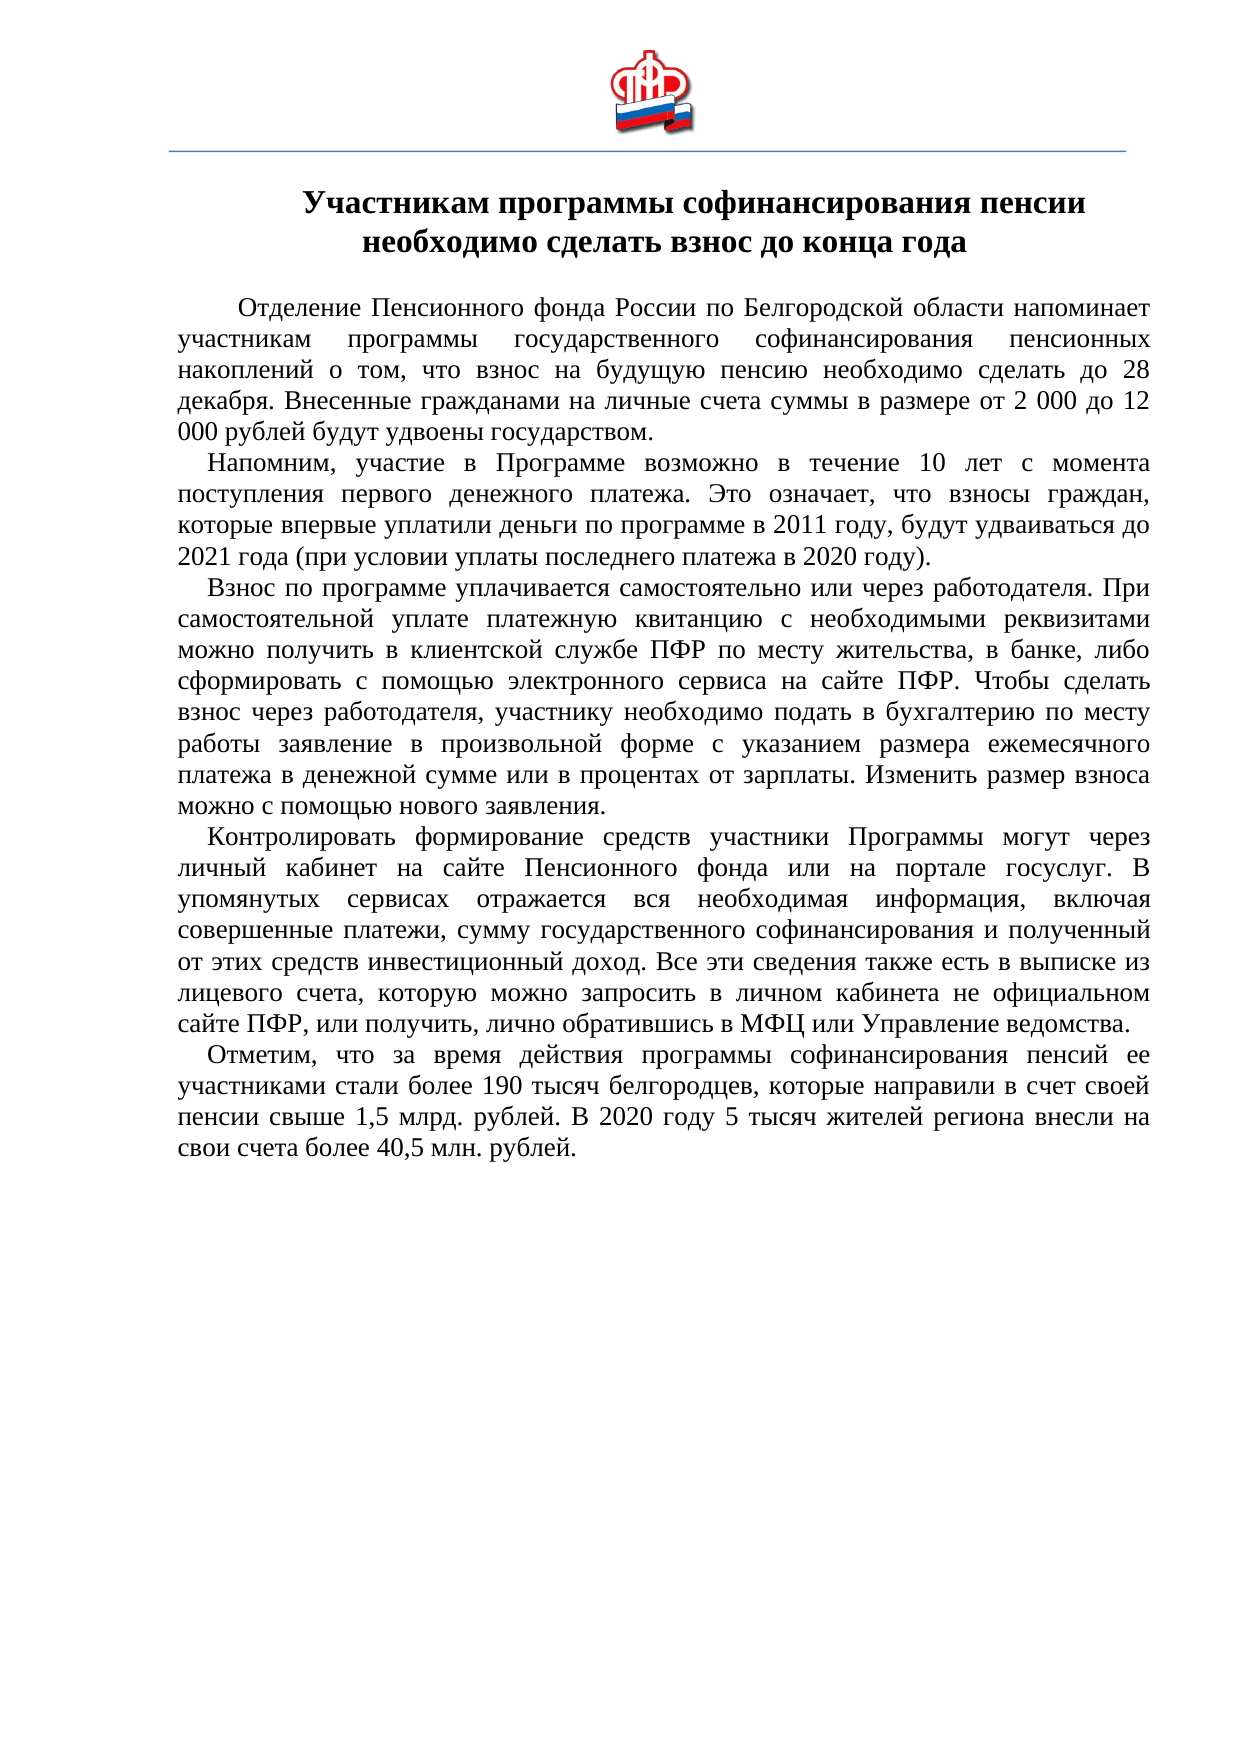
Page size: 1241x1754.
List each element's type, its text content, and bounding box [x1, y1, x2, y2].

text Напомним, участие в Программе возможно в течение 10 лет с момента поступления первого денежного платежа. Это означает, что взносы граждан, которые впервые уплатили деньги по программе в 2011 году, будут удваиваться до 2021 года (при условии уплаты последнего платежа в 2020 году). [177, 446, 1152, 571]
text Отделение Пенсионного фонда России по Белгородской области напоминает участникам программы государственного софинансирования пенсионных накоплений о том, что взнос на будущую пенсию необходимо сделать до 28 декабря. Внесенные гражданами на личные счета суммы в размере от 2 000 до 12 000 рублей будут удвоены государством. [177, 291, 1152, 446]
text Взнос по программе уплачивается самостоятельно или через работодателя. При самостоятельной уплате платежную квитанцию с необходимыми реквизитами можно получить в клиентской службе ПФР по месту жительства, в банке, либо сформировать с помощью электронного сервиса на сайте ПФР. Чтобы сделать взнос через работодателя, участнику необходимо подать в бухгалтерию по месту работы заявление в произвольной форме с указанием размера ежемесячного платежа в денежной сумме или в процентах от зарплаты. Изменить размер взноса можно с помощью нового заявления. [177, 571, 1152, 820]
text Контролировать формирование средств участники Программы могут через личный кабинет на сайте Пенсионного фонда или на портале госуслуг. В упомянутых сервисах отражается вся необходимая информация, включая совершенные платежи, сумму государственного софинансирования и полученный от этих средств инвестиционный доход. Все эти сведения также есть в выписке из лицевого счета, которую можно запросить в личном кабинета не официальном сайте ПФР, или получить, лично обратившись в МФЦ или Управление ведомства. [177, 820, 1152, 1038]
text Участникам программы софинансирования пенсии необходимо сделать взнос до конца года [177, 183, 1152, 259]
text Отметим, что за время действия программы софинансирования пенсий ее участниками стали более 190 тысяч белгородцев, которые направили в счет своей пенсии свыше 1,5 млрд. рублей. В 2020 году 5 тысяч жителей региона внесли на свои счета более 40,5 млн. рублей. [177, 1038, 1152, 1163]
picture [603, 40, 701, 141]
